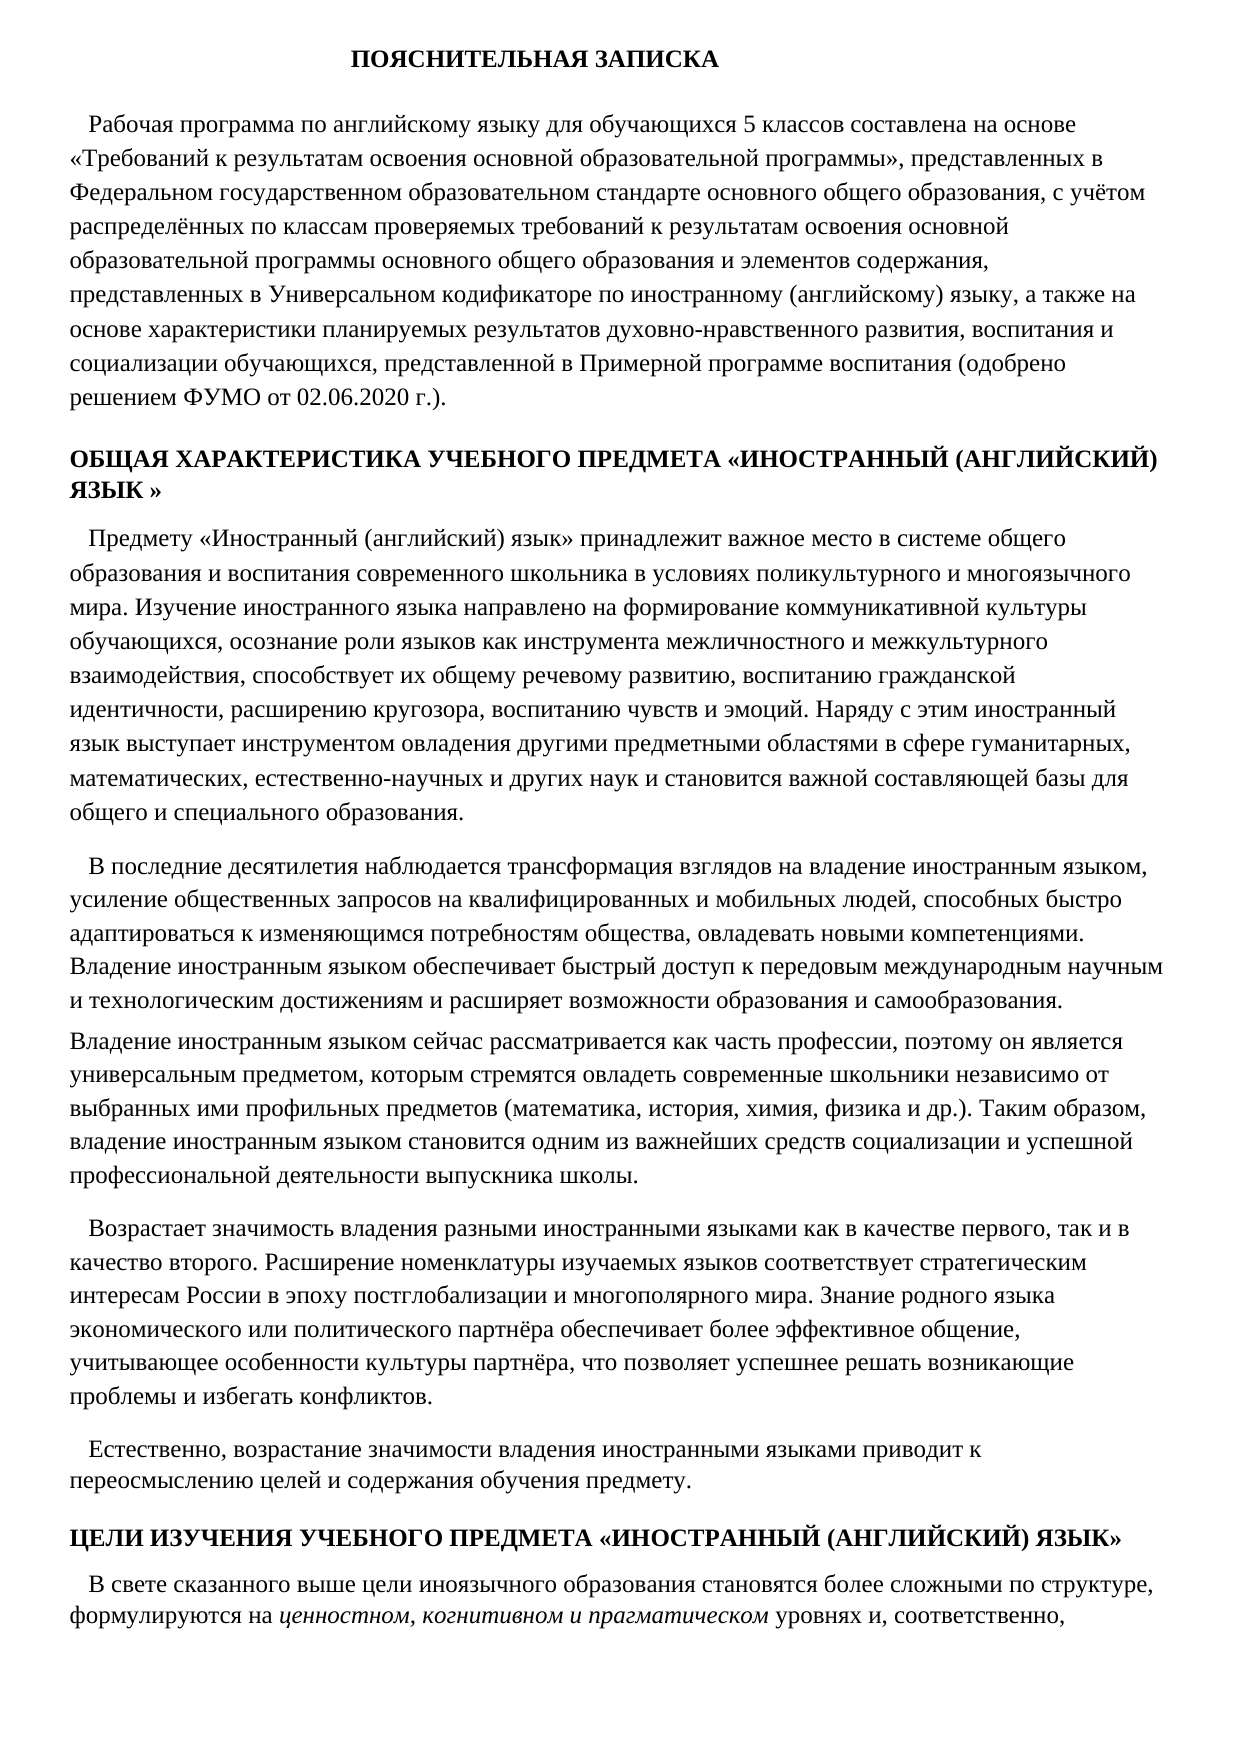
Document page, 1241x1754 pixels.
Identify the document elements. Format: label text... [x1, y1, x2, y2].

text Естественно, возрастание значимости владения иностранными языками приводит к переосмыслению целей и содержания обучения предмету. [69, 1434, 992, 1494]
text ПОЯСНИТЕЛЬНАЯ ЗАПИСКА [69, 45, 1172, 73]
text ОБЩАЯ ХАРАКТЕРИСТИКА УЧЕБНОГО ПРЕДМЕТА «ИНОСТРАННЫЙ (АНГЛИЙСКИЙ) ЯЗЫК » [69, 444, 1172, 504]
text В свете сказанного выше цели иноязычного образования становятся более сложными по структуре, формулируются на ценностном, когнитивном и прагматическом уровнях и, соответственно, [69, 1569, 1157, 1629]
text Рабочая программа по английскому языку для обучающихся 5 классов составлена на основе «Требований к результатам освоения основной образовательной программы», представленных в Федеральном государственном образовательном стандарте основного общего образования, с учётом распределённых по классам проверяемых требований к результатам освоения основной образовательной программы основного общего образования и элементов содержания, представленных в Универсальном кодификаторе по иностранному (английскому) языку, а также на основе характеристики планируемых результатов духовно-нравственного развития, воспитания и социализации обучающихся, представленной в Примерной программе воспитания (одобрено решением ФУМО от 02.06.2020 г.). [69, 109, 1157, 411]
text ЦЕЛИ ИЗУЧЕНИЯ УЧЕБНОГО ПРЕДМЕТА «ИНОСТРАННЫЙ (АНГЛИЙСКИЙ) ЯЗЫК» [69, 1524, 1172, 1551]
text В последние десятилетия наблюдается трансформация взглядов на владение иностранным языком, усиление общественных запросов на квалифицированных и мобильных людей, способных быстро адаптироваться к изменяющимся потребностям общества, овладевать новыми компетенциями. Владение иностранным языком обеспечивает быстрый доступ к передовым международным научным и технологическим достижениям и расширяет возможности образования и самообразования. [69, 851, 1172, 1014]
text Владение иностранным языком сейчас рассматривается как часть профессии, поэтому он является универсальным предметом, которым стремятся овладеть современные школьники независимо от выбранных ими профильных предметов (математика, история, химия, физика и др.). Таким образом, владение иностранным языком становится одним из важнейших средств социализации и успешной профессиональной деятельности выпускника школы. [69, 1026, 1157, 1189]
text Возрастает значимость владения разными иностранными языками как в качестве первого, так и в качество второго. Расширение номенклатуры изучаемых языков соответствует стратегическим интересам России в эпоху постглобализации и многополярного мира. Знание родного языка экономического или политического партнёра обеспечивает более эффективное общение, учитывающее особенности культуры партнёра, что позволяет успешнее решать возникающие проблемы и избегать конфликтов. [69, 1213, 1142, 1410]
text Предмету «Иностранный (английский) язык» принадлежит важное место в системе общего образования и воспитания современного школьника в условиях поликультурного и многоязычного мира. Изучение иностранного языка направлено на формирование коммуникативной культуры обучающихся, осознание роли языков как инструмента межличностного и межкультурного взаимодействия, способствует их общему речевому развитию, воспитанию гражданской идентичности, расширению кругозора, воспитанию чувств и эмоций. Наряду с этим иностранный язык выступает инструментом овладения другими предметными областями в сфере гуманитарных, математических, естественно-научных и других наук и становится важной составляющей базы для общего и специального образования. [69, 523, 1142, 826]
